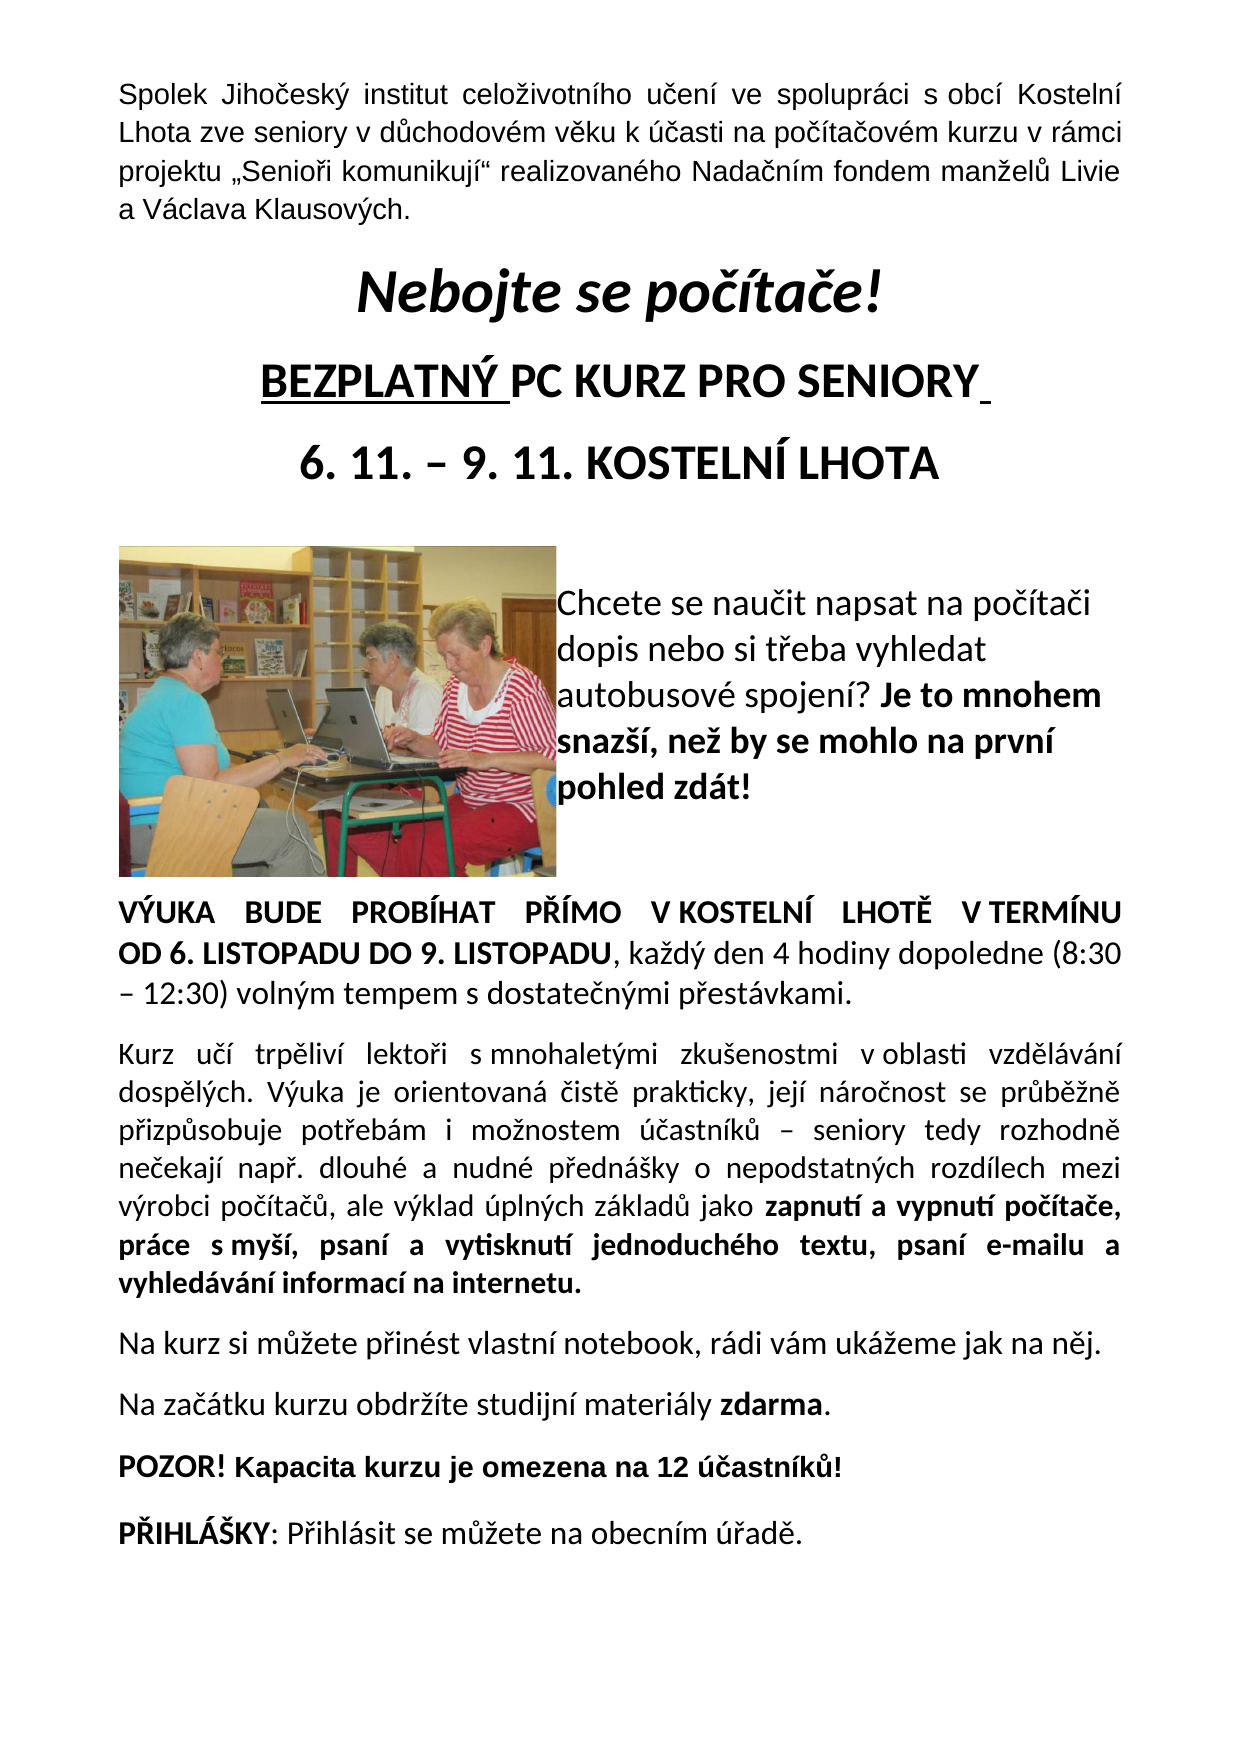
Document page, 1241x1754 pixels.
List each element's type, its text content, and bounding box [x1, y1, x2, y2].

text 6. 11. – 9. 11. KOSTELNÍ LHOTA [118, 431, 1122, 492]
text Na začátku kurzu obdržíte studijní materiály zdarma. [118, 1383, 1122, 1424]
text Chcete se naučit napsat na počítači dopis nebo si třeba vyhledat autobusové spojení? Je to mnohem snazší, než by se mohlo na první pohled zdát! [557, 579, 1122, 808]
text Spolek Jihočeský institut celoživotního učení ve spolupráci s obcí Kostelní Lhota zve seniory v důchodovém věku k účasti na počítačovém kurzu v rámci projektu „Senioři komunikují“ realizovaného Nadačním fondem manželů Livie a Václava Klausových. [118, 77, 1122, 226]
text Nebojte se počítače! [118, 252, 1122, 328]
text POZOR! Kapacita kurzu je omezena na 12 účastníků! [118, 1445, 1122, 1486]
text VÝUKA BUDE PROBÍHAT PŘÍMO V KOSTELNÍ LHOTĚ V TERMÍNU OD 6. LISTOPADU DO 9. LISTOPADU, každý den 4 hodiny dopoledne (8:30 – 12:30) volným tempem s dostatečnými přestávkami. [118, 891, 1122, 1013]
text Na kurz si můžete přinést vlastní notebook, rádi vám ukážeme jak na něj. [118, 1322, 1122, 1362]
text Kurz učí trpěliví lektoři s mnohaletými zkušenostmi v oblasti vzdělávání dospělých. Výuka je orientovaná čistě prakticky, její náročnost se průběžně přizpůsobuje potřebám i možnostem účastníků – seniory tedy rozhodně nečekají např. dlouhé a nudné přednášky o nepodstatných rozdílech mezi výrobci počítačů, ale výklad úplných základů jako zapnutí a vypnutí počítače, práce s myší, psaní a vytisknutí jednoduchého textu, psaní e-mailu a vyhledávání informací na internetu. [118, 1034, 1122, 1301]
text BEZPLATNÝ PC KURZ PRO SENIORY [118, 349, 1122, 410]
text PŘIHLÁŠKY: Přihlásit se můžete na obecním úřadě. [118, 1512, 1122, 1553]
